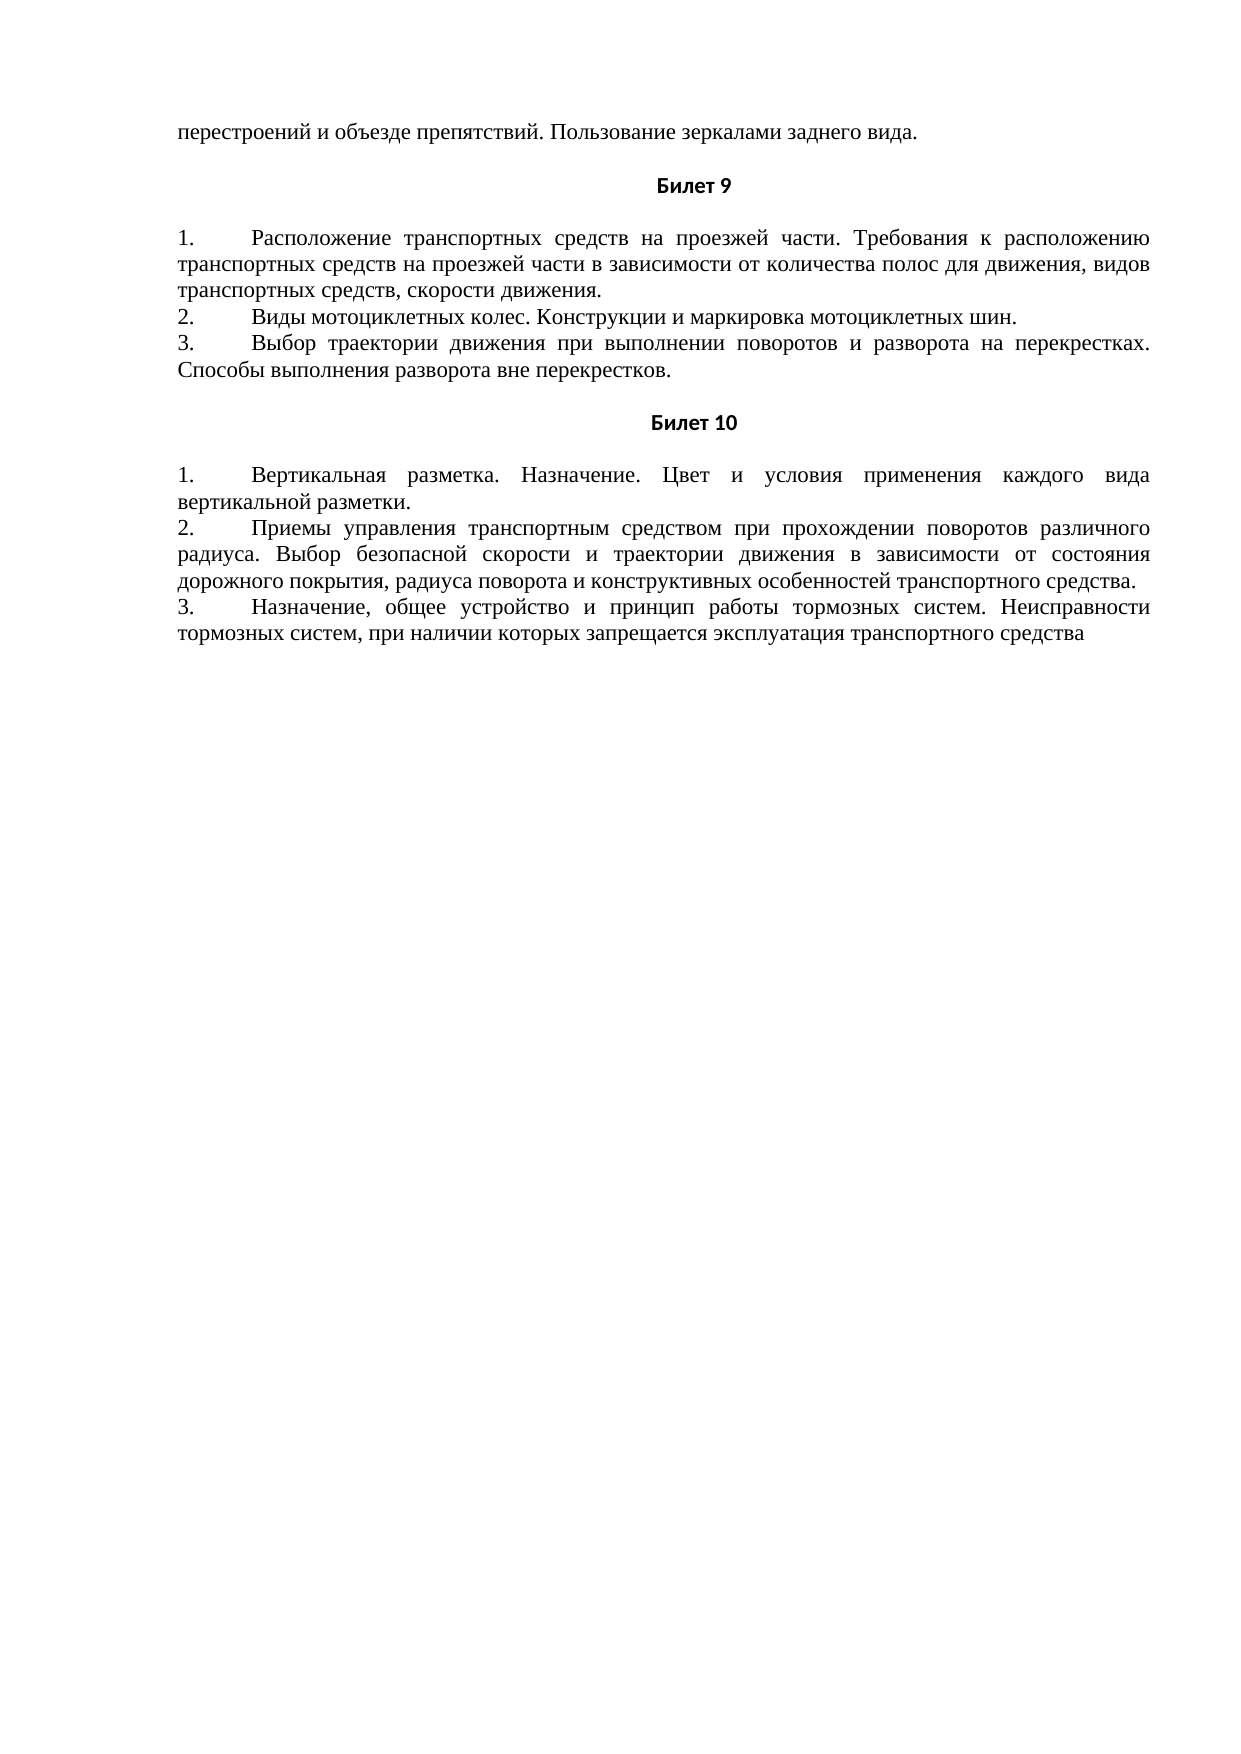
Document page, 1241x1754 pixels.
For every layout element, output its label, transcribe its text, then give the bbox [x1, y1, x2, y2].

text Билет 10 [177, 408, 1152, 436]
text 3. Назначение, общее устройство и принцип работы тормозных систем. Неисправности тормозных систем, при наличии которых запрещается эксплуатация транспортного средства [177, 593, 1152, 646]
text 1. Расположение транспортных средств на проезжей части. Требования к расположению транспортных средств на проезжей части в зависимости от количества полос для движения, видов транспортных средств, скорости движения. [177, 224, 1152, 303]
text 2. Приемы управления транспортным средством при прохождении поворотов различного радиуса. Выбор безопасной скорости и траектории движения в зависимости от состояния дорожного покрытия, радиуса поворота и конструктивных особенностей транспортного средства. [177, 514, 1152, 593]
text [177, 118, 1152, 144]
text Билет 9 [177, 171, 1152, 199]
text 1. Вертикальная разметка. Назначение. Цвет и условия применения каждого вида вертикальной разметки. [177, 461, 1152, 514]
text 3. Выбор траектории движения при выполнении поворотов и разворота на перекрестках. Способы выполнения разворота вне перекрестков. [177, 329, 1152, 382]
text 2. Виды мотоциклетных колес. Конструкции и маркировка мотоциклетных шин. [177, 303, 1152, 329]
